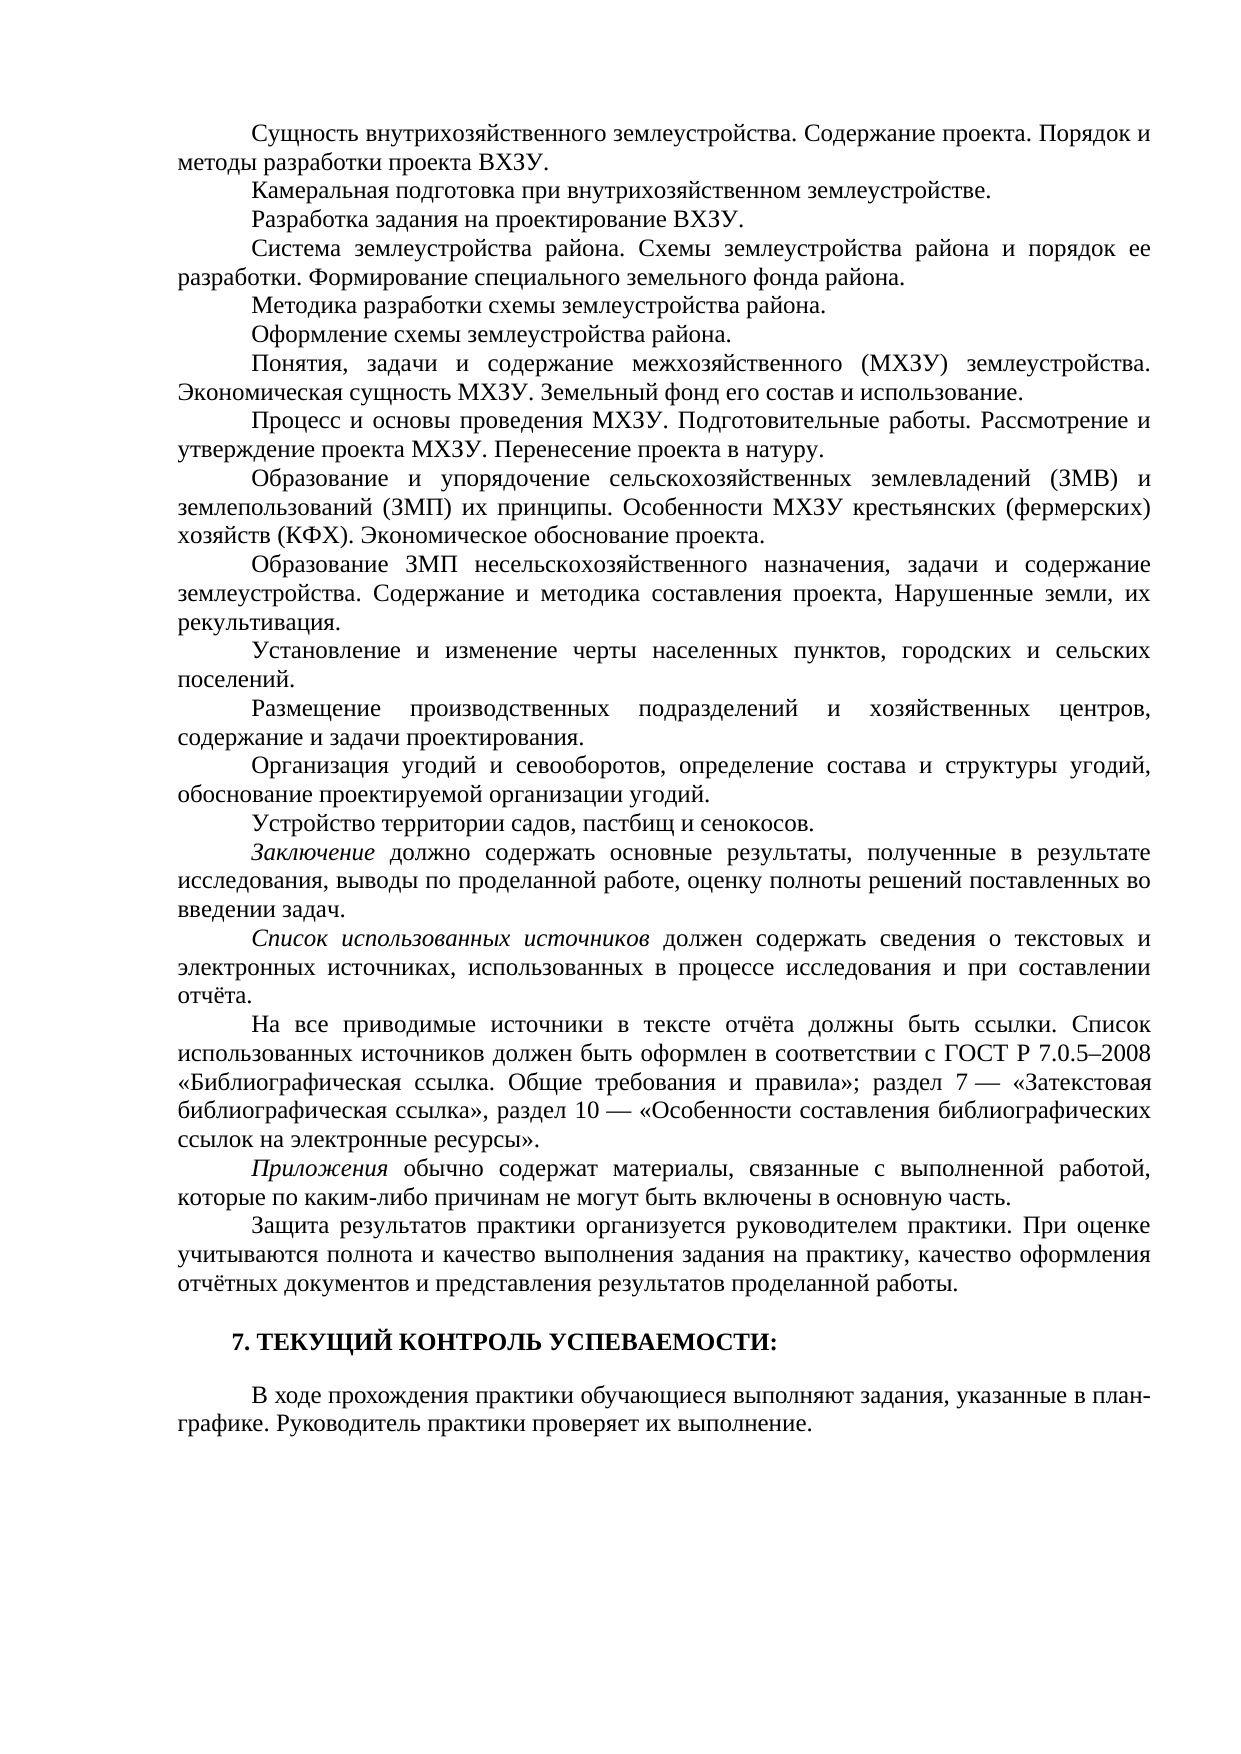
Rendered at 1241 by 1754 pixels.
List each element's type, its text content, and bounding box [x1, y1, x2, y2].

text Список использованных источников должен содержать сведения о текстовых и электронных источниках, использованных в процессе исследования и при составлении отчёта. [177, 923, 1152, 1009]
list В ходе прохождения практики обучающиеся выполняют задания, указанные в план-графике. Руководитель практики проверяет их выполнение. [177, 1380, 1152, 1437]
text Система землеустройства района. Схемы землеустройства района и порядок ее разработки. Формирование специального земельного фонда района. [177, 233, 1152, 291]
text Приложения обычно содержат материалы, связанные с выполненной работой, которые по каким-либо причинам не могут быть включены в основную часть. [177, 1153, 1152, 1211]
text Методика разработки схемы землеустройства района. [177, 291, 1152, 319]
subtitle 7. ТЕКУЩИЙ КОНТРОЛЬ УСПЕВАЕМОСТИ: [181, 1327, 1152, 1356]
text Образование и упорядочение сельскохозяйственных землевладений (ЗМВ) и землепользований (ЗМП) их принципы. Особенности МХЗУ крестьянских (фермерских) хозяйств (КФХ). Экономическое обоснование проекта. [177, 463, 1152, 549]
text Камеральная подготовка при внутрихозяйственном землеустройстве. [177, 176, 1152, 204]
text Устройство территории садов, пастбищ и сенокосов. [177, 808, 1152, 837]
text Сущность внутрихозяйственного землеустройства. Содержание проекта. Порядок и методы разработки проекта ВХЗУ. [177, 118, 1152, 176]
text Размещение производственных подразделений и хозяйственных центров, содержание и задачи проектирования. [177, 693, 1152, 751]
text Заключение должно содержать основные результаты, полученные в результате исследования, выводы по проделанной работе, оценку полноты решений поставленных во введении задач. [177, 837, 1152, 923]
text На все приводимые источники в тексте отчёта должны быть ссылки. Список использованных источников должен быть оформлен в соответствии с ГОСТ Р 7.0.5–2008 «Библиографическая ссылка. Общие требования и правила»; раздел 7 — «Затекстовая библиографическая ссылка», раздел 10 — «Особенности составления библиографических ссылок на электронные ресурсы». [177, 1009, 1152, 1153]
text Организация угодий и севооборотов, определение состава и структуры угодий, обоснование проектируемой организации угодий. [177, 751, 1152, 808]
text Защита результатов практики организуется руководителем практики. При оценке учитываются полнота и качество выполнения задания на практику, качество оформления отчётных документов и представления результатов проделанной работы. [177, 1211, 1152, 1297]
text Понятия, задачи и содержание межхозяйственного (МХЗУ) землеустройства. Экономическая сущность МХЗУ. Земельный фонд его состав и использование. [177, 348, 1152, 406]
text Процесс и основы проведения МХЗУ. Подготовительные работы. Рассмотрение и утверждение проекта МХЗУ. Перенесение проекта в натуру. [177, 406, 1152, 463]
text Разработка задания на проектирование ВХЗУ. [177, 204, 1152, 233]
text Оформление схемы землеустройства района. [177, 319, 1152, 348]
text Установление и изменение черты населенных пунктов, городских и сельских поселений. [177, 636, 1152, 693]
text Образование ЗМП несельскохозяйственного назначения, задачи и содержание землеустройства. Содержание и методика составления проекта, Нарушенные земли, их рекультивация. [177, 549, 1152, 636]
